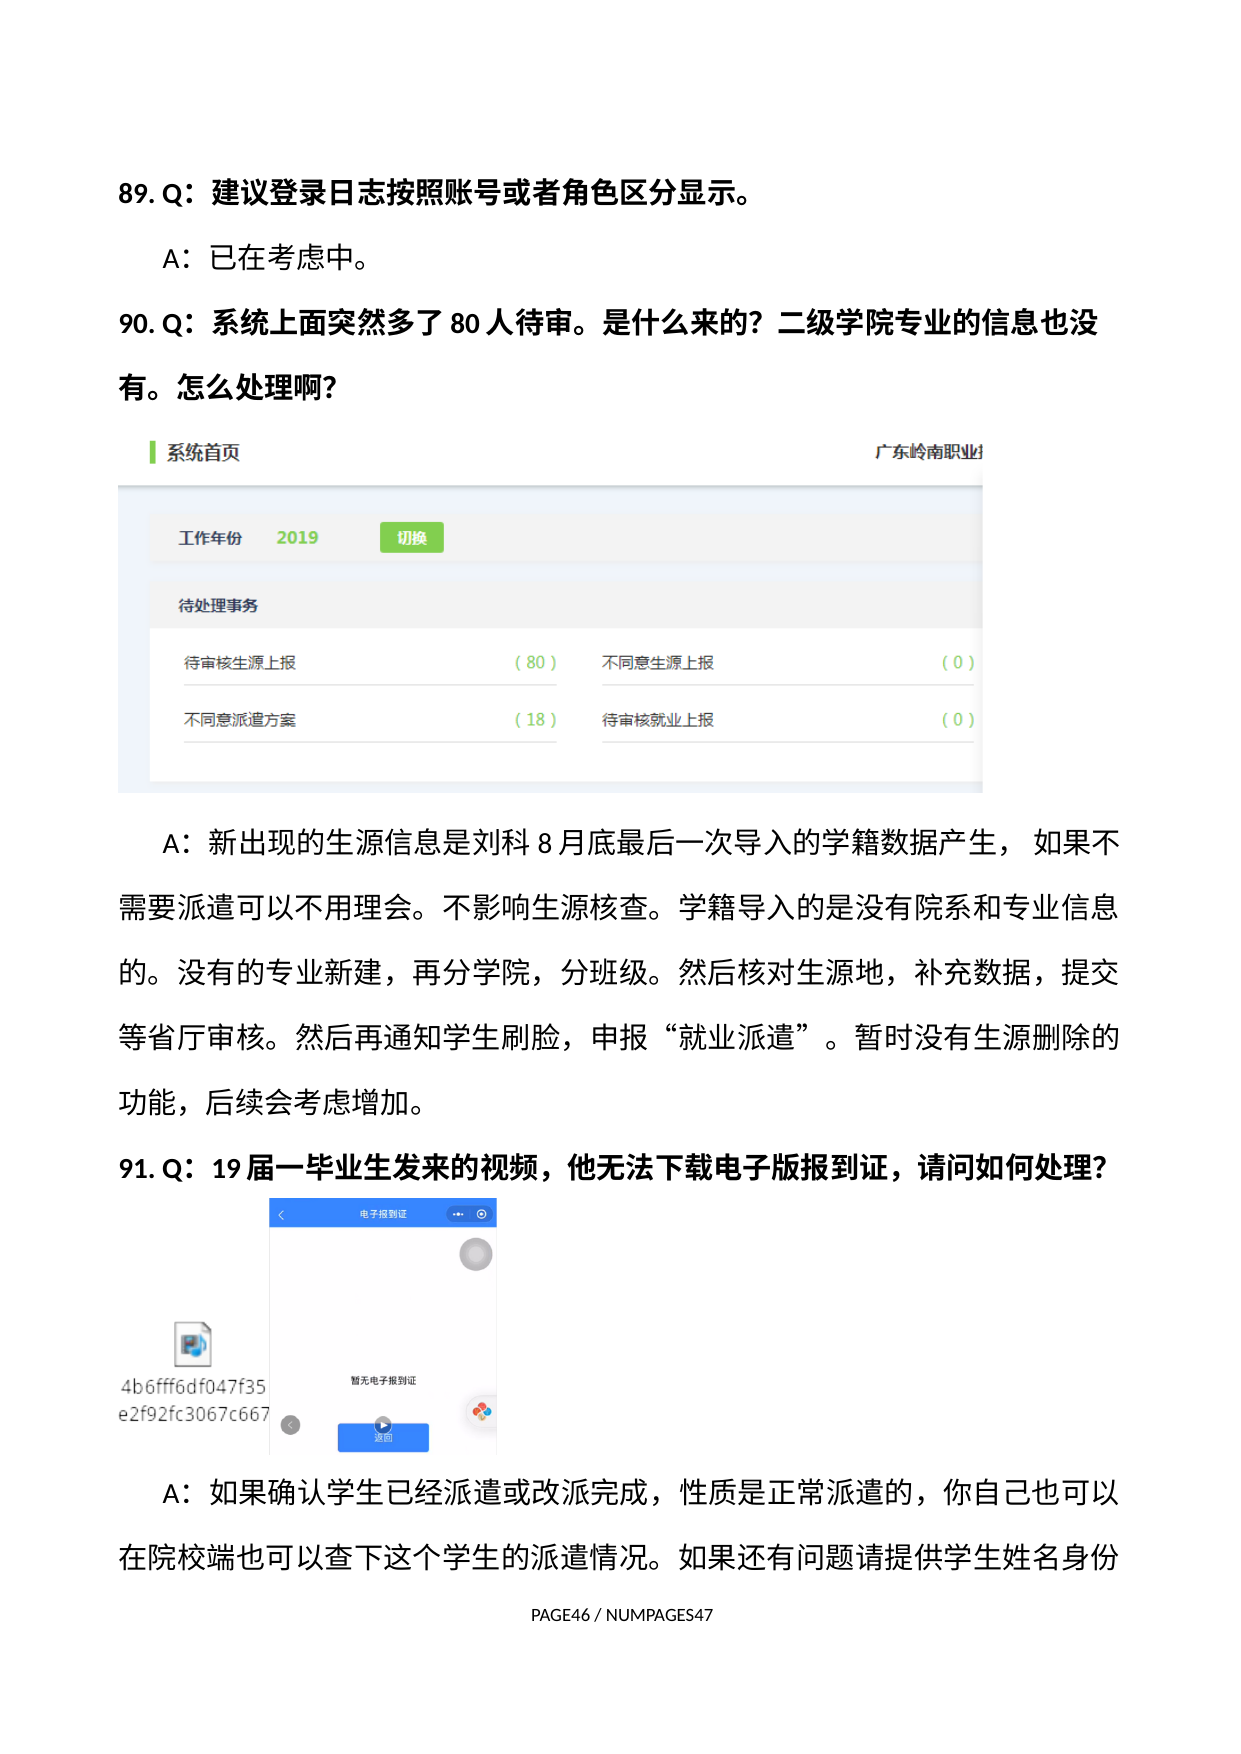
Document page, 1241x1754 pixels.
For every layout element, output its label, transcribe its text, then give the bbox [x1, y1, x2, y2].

list Q：建议登录日志按照账号或者角色区分显示。 [118, 158, 1122, 223]
list Q：19届一毕业生发来的视频，他无法下载电子版报到证，请问如何处理？ [118, 1133, 1122, 1198]
picture [118, 434, 983, 793]
list A：已在考虑中。 [118, 223, 1122, 288]
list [118, 1458, 1122, 1588]
picture [269, 1198, 497, 1455]
list A：新出现的生源信息是刘科8月底最后一次导入的学籍数据产生， 如果不需要派遣可以不用理会。不影响生源核查。学籍导入的是没有院系和专业信息的。没有的专业新建，再分学院，分班级。然后核对生源地，补充数据，提交，等省厅审核。然后再通知学生刷脸，申报“就业派遣”。暂时没有生源删除的功能，后续会考虑增加。 [118, 808, 1122, 1133]
